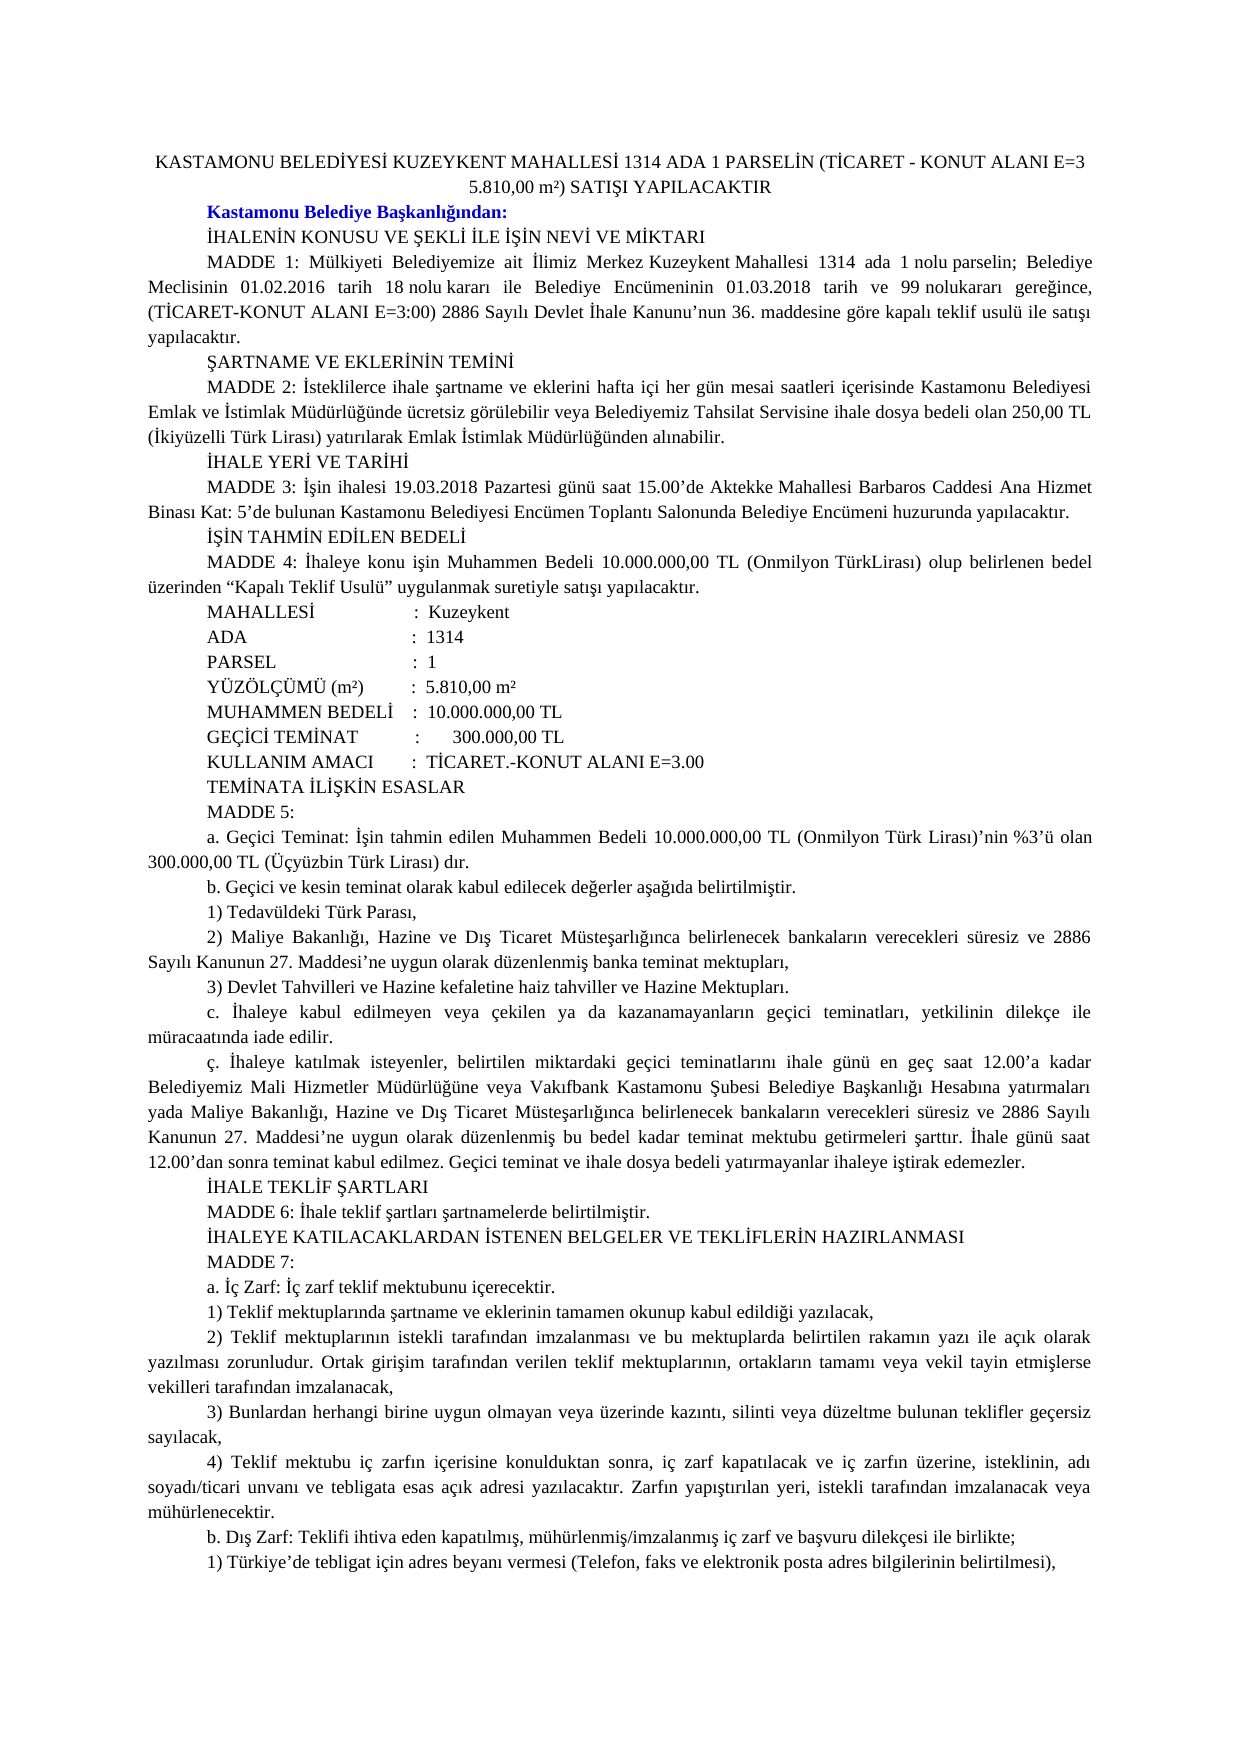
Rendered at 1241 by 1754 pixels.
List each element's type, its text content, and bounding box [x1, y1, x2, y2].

text KASTAMONU BELEDİYESİ KUZEYKENT MAHALLESİ 1314 ADA 1 PARSELİN (TİCARET - KONUT ALANI E=3 5.810,00 m²) SATIŞI YAPILACAKTIR [148, 148, 1093, 198]
text KULLANIM AMACI : TİCARET.-KONUT ALANI E=3.00 [148, 748, 1093, 773]
text MUHAMMEN BEDELİ : 10.000.000,00 TL [148, 698, 1093, 723]
text YÜZÖLÇÜMÜ (m²) : 5.810,00 m² [148, 673, 1093, 698]
text İHALEYE KATILACAKLARDAN İSTENEN BELGELER VE TEKLİFLERİN HAZIRLANMASI [148, 1223, 1093, 1248]
text MADDE 3: İşin ihalesi 19.03.2018 Pazartesi günü saat 15.00’de Aktekke Mahallesi Barbaros Caddesi Ana Hizmet Binası Kat: 5’de bulunan Kastamonu Belediyesi Encümen Toplantı Salonunda Belediye Encümeni huzurunda yapılacaktır. [148, 473, 1093, 523]
text a. Geçici Teminat: İşin tahmin edilen Muhammen Bedeli 10.000.000,00 TL (Onmilyon Türk Lirası)’nin %3’ü olan 300.000,00 TL (Üçyüzbin Türk Lirası) dır. [148, 823, 1093, 873]
text MADDE 6: İhale teklif şartları şartnamelerde belirtilmiştir. [148, 1198, 1093, 1223]
text b. Dış Zarf: Teklifi ihtiva eden kapatılmış, mühürlenmiş/imzalanmış iç zarf ve başvuru dilekçesi ile birlikte; [148, 1523, 1093, 1548]
text Kastamonu Belediye Başkanlığından: [148, 198, 1093, 223]
text MADDE 5: [148, 798, 1093, 823]
text İHALENİN KONUSU VE ŞEKLİ İLE İŞİN NEVİ VE MİKTARI [148, 223, 1093, 248]
text 1) Türkiye’de tebligat için adres beyanı vermesi (Telefon, faks ve elektronik posta adres bilgilerinin belirtilmesi), [148, 1548, 1093, 1573]
text MADDE 1: Mülkiyeti Belediyemize ait İlimiz Merkez Kuzeykent Mahallesi 1314 ada 1 nolu parselin; Belediye Meclisinin 01.02.2016 tarih 18 nolu kararı ile Belediye Encümeninin 01.03.2018 tarih ve 99 nolukararı gereğince, (TİCARET-KONUT ALANI E=3:00) 2886 Sayılı Devlet İhale Kanunu’nun 36. maddesine göre kapalı teklif usulü ile satışı yapılacaktır. [148, 248, 1093, 348]
text 2) Teklif mektuplarının istekli tarafından imzalanması ve bu mektuplarda belirtilen rakamın yazı ile açık olarak yazılması zorunludur. Ortak girişim tarafından verilen teklif mektuplarının, ortakların tamamı veya vekil tayin etmişlerse vekilleri tarafından imzalanacak, [148, 1323, 1093, 1398]
text MADDE 7: [148, 1248, 1093, 1273]
text MADDE 2: İsteklilerce ihale şartname ve eklerini hafta içi her gün mesai saatleri içerisinde Kastamonu Belediyesi Emlak ve İstimlak Müdürlüğünde ücretsiz görülebilir veya Belediyemiz Tahsilat Servisine ihale dosya bedeli olan 250,00 TL (İkiyüzelli Türk Lirası) yatırılarak Emlak İstimlak Müdürlüğünden alınabilir. [148, 373, 1093, 448]
text GEÇİCİ TEMİNAT : 300.000,00 TL [148, 723, 1093, 748]
text İŞİN TAHMİN EDİLEN BEDELİ [148, 523, 1093, 548]
text 2) Maliye Bakanlığı, Hazine ve Dış Ticaret Müsteşarlığınca belirlenecek bankaların verecekleri süresiz ve 2886 Sayılı Kanunun 27. Maddesi’ne uygun olarak düzenlenmiş banka teminat mektupları, [148, 923, 1093, 973]
text a. İç Zarf: İç zarf teklif mektubunu içerecektir. [148, 1273, 1093, 1298]
text b. Geçici ve kesin teminat olarak kabul edilecek değerler aşağıda belirtilmiştir. [148, 873, 1093, 898]
text ç. İhaleye katılmak isteyenler, belirtilen miktardaki geçici teminatlarını ihale günü en geç saat 12.00’a kadar Belediyemiz Mali Hizmetler Müdürlüğüne veya Vakıfbank Kastamonu Şubesi Belediye Başkanlığı Hesabına yatırmaları yada Maliye Bakanlığı, Hazine ve Dış Ticaret Müsteşarlığınca belirlenecek bankaların verecekleri süresiz ve 2886 Sayılı Kanunun 27. Maddesi’ne uygun olarak düzenlenmiş bu bedel kadar teminat mektubu getirmeleri şarttır. İhale günü saat 12.00’dan sonra teminat kabul edilmez. Geçici teminat ve ihale dosya bedeli yatırmayanlar ihaleye iştirak edemezler. [148, 1048, 1093, 1173]
text c. İhaleye kabul edilmeyen veya çekilen ya da kazanamayanların geçici teminatları, yetkilinin dilekçe ile müracaatında iade edilir. [148, 998, 1093, 1048]
text MADDE 4: İhaleye konu işin Muhammen Bedeli 10.000.000,00 TL (Onmilyon TürkLirası) olup belirlenen bedel üzerinden “Kapalı Teklif Usulü” uygulanmak suretiyle satışı yapılacaktır. [148, 548, 1093, 598]
text İHALE TEKLİF ŞARTLARI [148, 1173, 1093, 1198]
text 4) Teklif mektubu iç zarfın içerisine konulduktan sonra, iç zarf kapatılacak ve iç zarfın üzerine, isteklinin, adı soyadı/ticari unvanı ve tebligata esas açık adresi yazılacaktır. Zarfın yapıştırılan yeri, istekli tarafından imzalanacak veya mühürlenecektir. [148, 1448, 1093, 1523]
text 1) Tedavüldeki Türk Parası, [148, 898, 1093, 923]
text İHALE YERİ VE TARİHİ [148, 448, 1093, 473]
text ADA : 1314 [148, 623, 1093, 648]
text 1) Teklif mektuplarında şartname ve eklerinin tamamen okunup kabul edildiği yazılacak, [148, 1298, 1093, 1323]
text PARSEL : 1 [148, 648, 1093, 673]
text TEMİNATA İLİŞKİN ESASLAR [148, 773, 1093, 798]
text ŞARTNAME VE EKLERİNİN TEMİNİ [148, 348, 1093, 373]
text 3) Bunlardan herhangi birine uygun olmayan veya üzerinde kazıntı, silinti veya düzeltme bulunan teklifler geçersiz sayılacak, [148, 1398, 1093, 1448]
text 3) Devlet Tahvilleri ve Hazine kefaletine haiz tahviller ve Hazine Mektupları. [148, 973, 1093, 998]
text MAHALLESİ : Kuzeykent [148, 598, 1093, 623]
